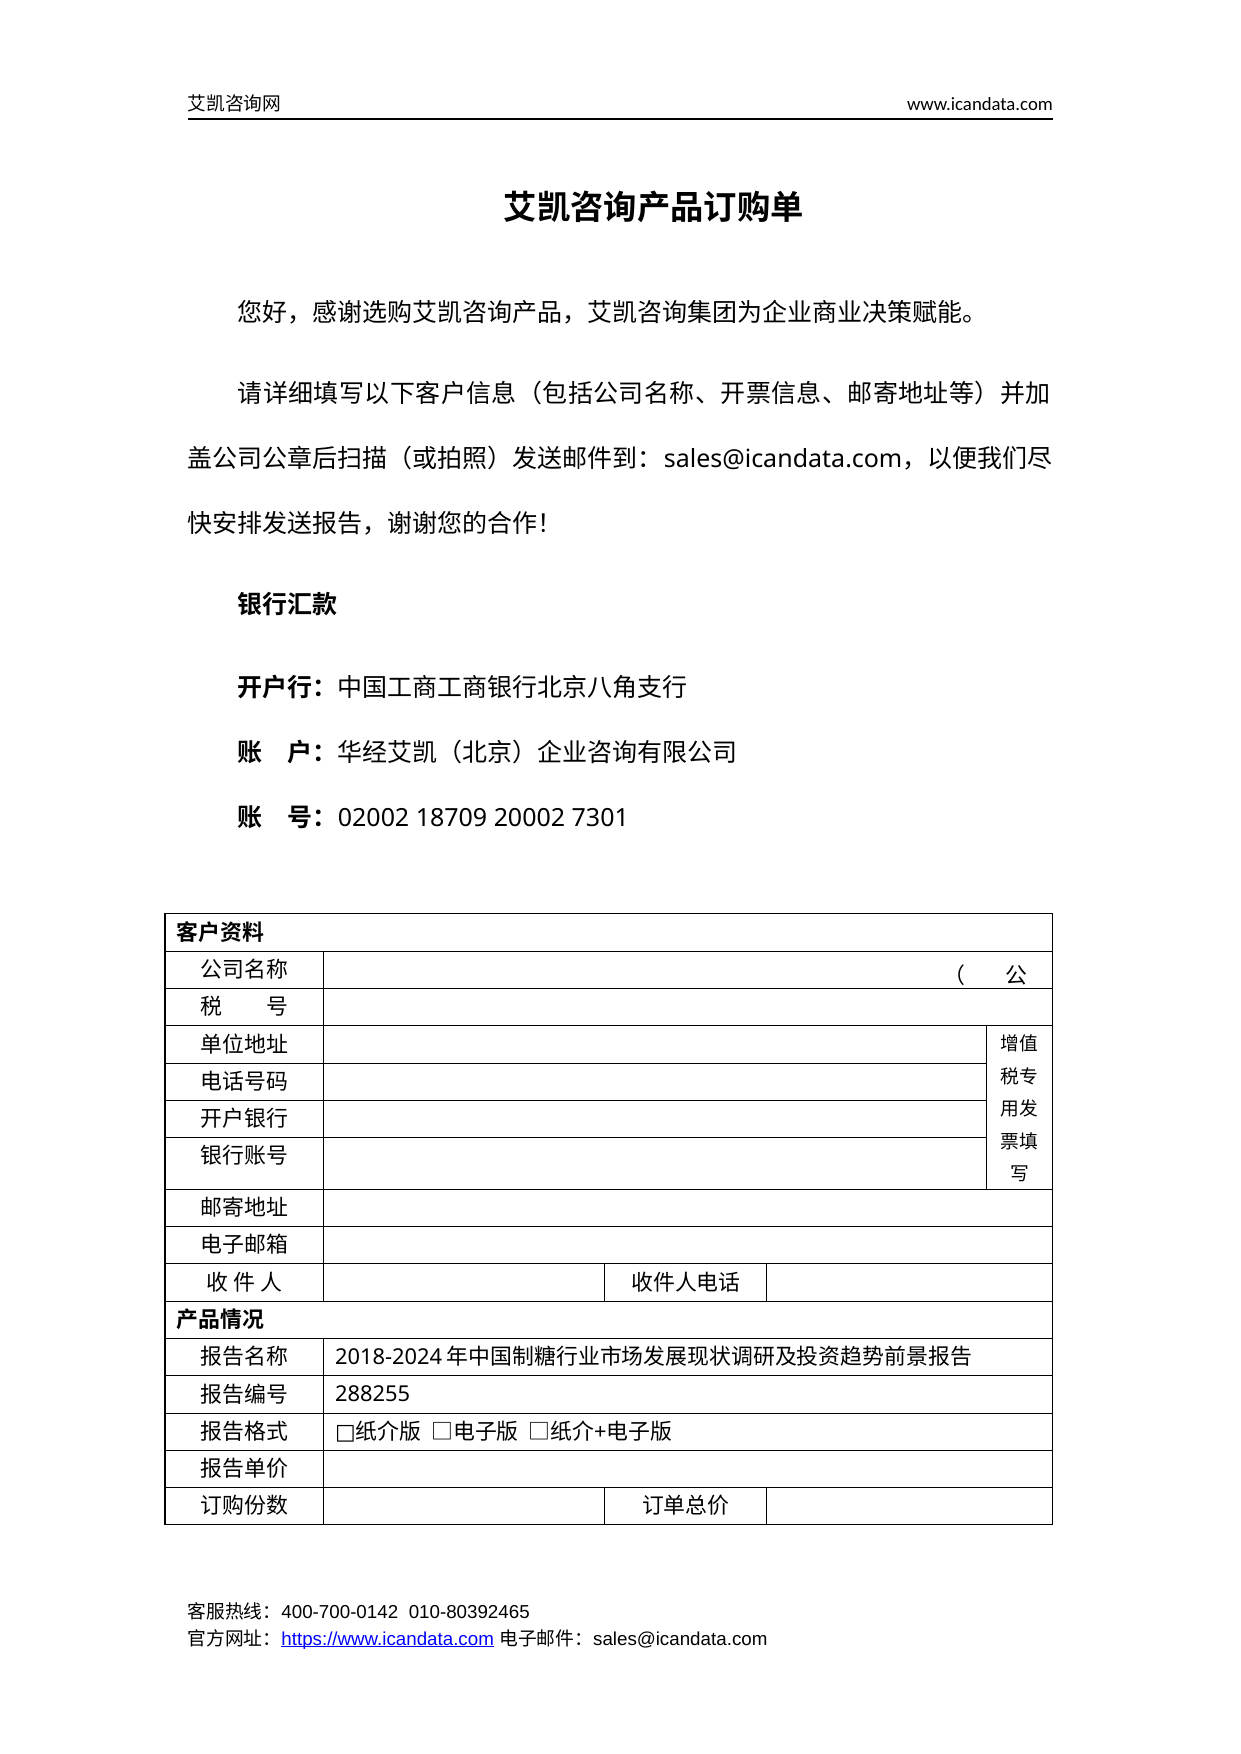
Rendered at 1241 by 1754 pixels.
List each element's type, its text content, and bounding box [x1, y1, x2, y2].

table_cell 订购份数 [166, 1488, 323, 1524]
text 开户行：中国工商工商银行北京八角支行 [187, 653, 1053, 718]
text 您好，感谢选购艾凯咨询产品，艾凯咨询集团为企业商业决策赋能。 [187, 278, 1053, 343]
table_cell [324, 1264, 604, 1301]
table_cell [324, 1026, 986, 1062]
table_cell [324, 1138, 986, 1189]
table_cell [324, 1190, 1052, 1226]
table_cell 电子邮箱 [166, 1227, 323, 1263]
table_cell [324, 1488, 604, 1524]
table_cell 电话号码 [166, 1064, 323, 1100]
table_cell 收 件 人 [166, 1264, 323, 1301]
text 账 号：02002 18709 20002 7301 [187, 783, 1053, 848]
table_cell 报告编号 [166, 1376, 323, 1412]
table_cell [324, 1451, 1052, 1487]
table_cell [324, 989, 1052, 1025]
text 请详细填写以下客户信息（包括公司名称、开票信息、邮寄地址等）并加盖公司公章后扫描（或拍照）发送邮件到：sales@icandata.com，以便我们尽快安排发送报告，谢谢您的合作！ [187, 359, 1053, 554]
table_cell 产品情况 [166, 1302, 1052, 1338]
table_cell 报告单价 [166, 1451, 323, 1487]
text 银行汇款 [187, 570, 1053, 635]
table_cell 报告格式 [166, 1414, 323, 1450]
text 账 户：华经艾凯（北京）企业咨询有限公司 [187, 718, 1053, 783]
text 艾凯咨询产品订购单 [187, 172, 1053, 237]
table_cell [324, 952, 1052, 988]
table_cell 公司名称 [166, 952, 323, 988]
table_cell [324, 1227, 1052, 1263]
table_cell 2018-2024年中国制糖行业市场发展现状调研及投资趋势前景报告 [324, 1339, 1052, 1375]
table_cell [767, 1488, 1052, 1524]
table_cell 订单总价 [605, 1488, 766, 1524]
table_cell [324, 1101, 986, 1137]
table_cell 邮寄地址 [166, 1190, 323, 1226]
table_cell 收件人电话 [605, 1264, 766, 1301]
table_cell 报告名称 [166, 1339, 323, 1375]
table_cell 288255 [324, 1376, 1052, 1412]
table_cell □纸介版 □电子版 □纸介+电子版 [324, 1414, 1052, 1450]
table_cell 银行账号 [166, 1138, 323, 1189]
table_cell 单位地址 [166, 1026, 323, 1062]
table_cell [324, 1064, 986, 1100]
table_cell 税 号 [166, 989, 323, 1025]
table_cell 增值税专用发票填写 [987, 1026, 1052, 1189]
table_cell [767, 1264, 1052, 1301]
table_header 客户资料 [166, 914, 1052, 951]
table_cell 开户银行 [166, 1101, 323, 1137]
